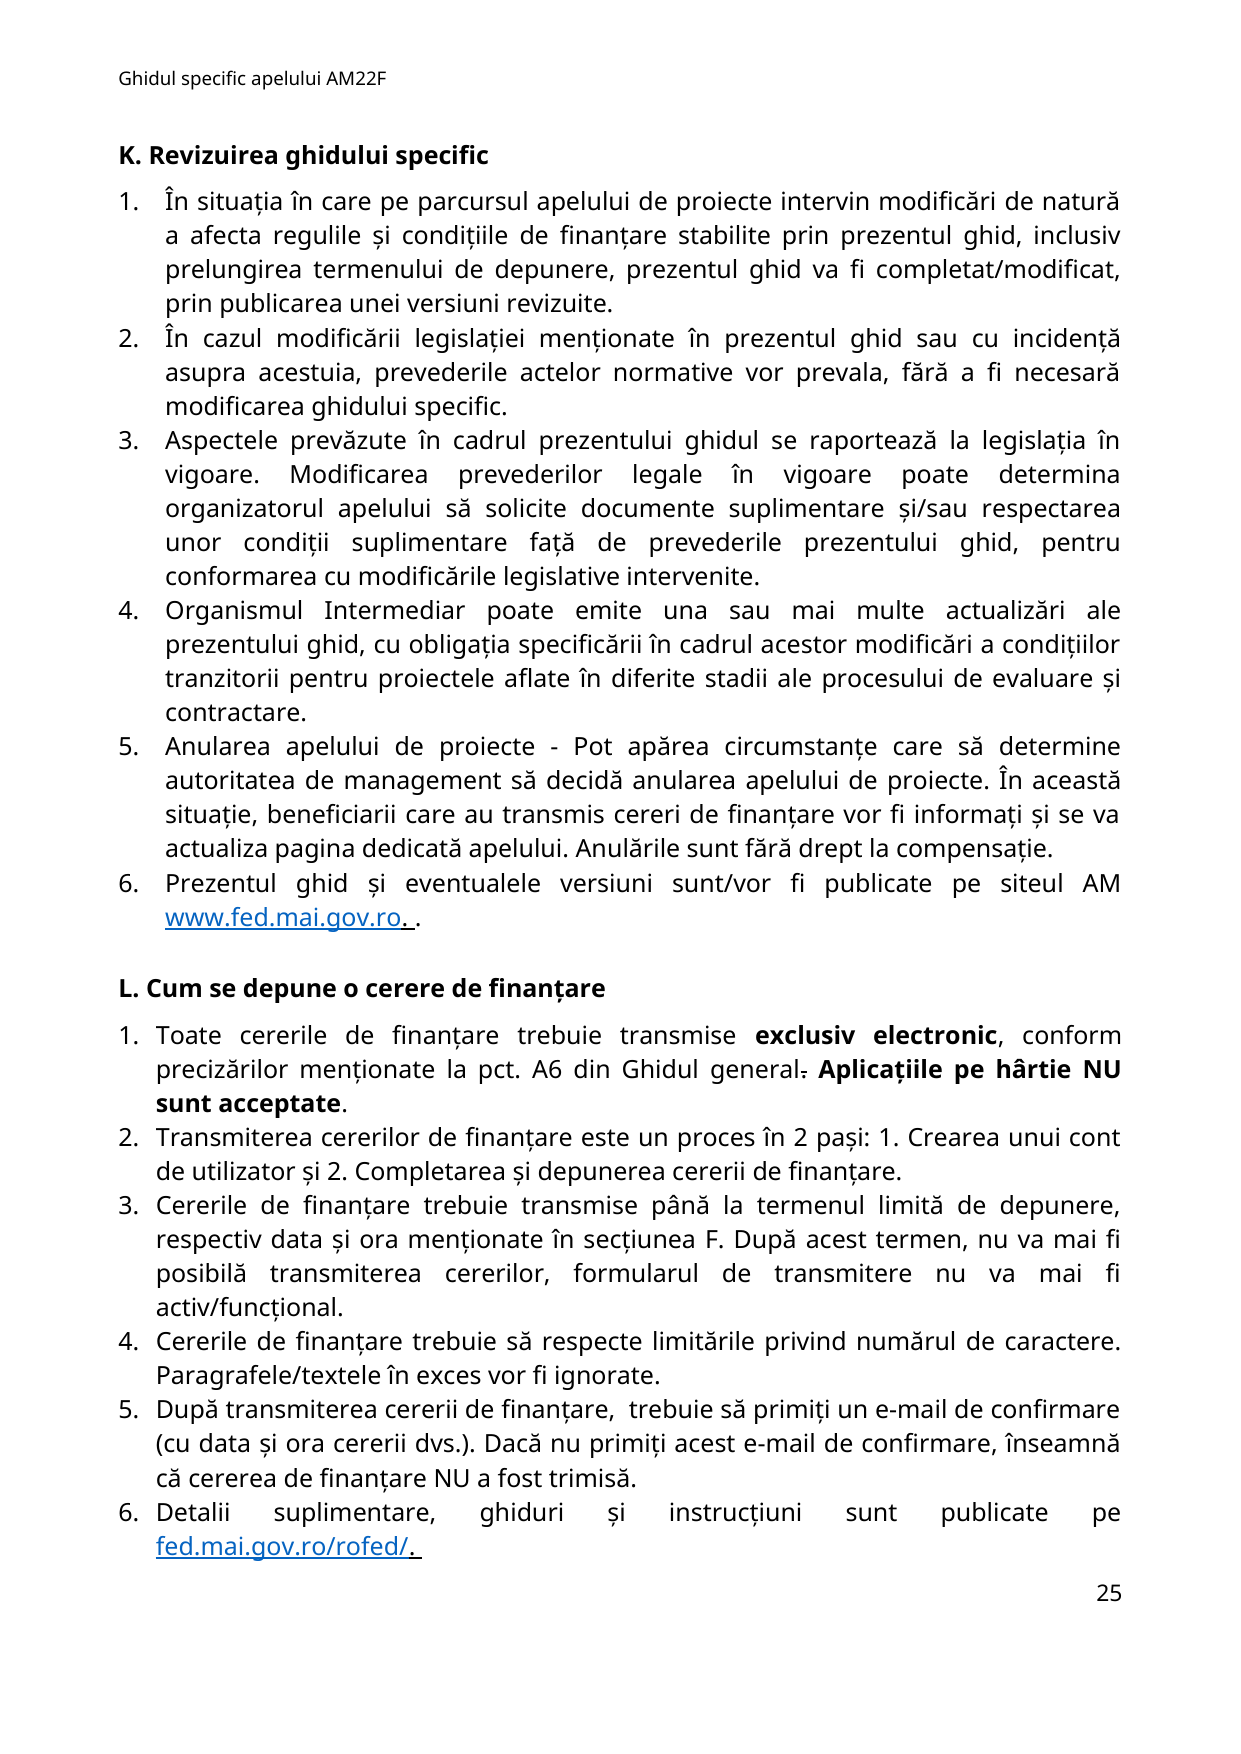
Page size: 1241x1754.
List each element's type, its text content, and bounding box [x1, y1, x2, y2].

list Aspectele prevăzute în cadrul prezentului ghidul se raportează la legislația în vigoare. Modificarea prevederilor legale în vigoare poate determina organizatorul apelului să solicite documente suplimentare și/sau respectarea unor condiții suplimentare față de prevederile prezentului ghid, pentru conformarea cu modificările legislative intervenite. [118, 422, 1122, 593]
list Transmiterea cererilor de finanțare este un proces în 2 pași: 1. Crearea unui cont de utilizator și 2. Completarea și depunerea cererii de finanțare. [118, 1119, 1122, 1188]
list Prezentul ghid și eventualele versiuni sunt/vor fi publicate pe siteul AM www.fed.mai.gov.ro. . [118, 865, 1122, 933]
subtitle K. Revizuirea ghidului specific [118, 137, 1122, 171]
list Cererile de finanțare trebuie transmise până la termenul limită de depunere, respectiv data și ora menționate în secțiunea F. După acest termen, nu va mai fi posibilă transmiterea cererilor, formularul de transmitere nu va mai fi activ/funcțional. [118, 1188, 1122, 1324]
list În cazul modificării legislației menționate în prezentul ghid sau cu incidență asupra acestuia, prevederile actelor normative vor prevala, fără a fi necesară modificarea ghidului specific. [118, 320, 1122, 422]
subtitle L. Cum se depune o cerere de finanțare [118, 971, 1122, 1005]
list După transmiterea cererii de finanțare, trebuie să primiți un e-mail de confirmare (cu data și ora cererii dvs.). Dacă nu primiți acest e-mail de confirmare, înseamnă că cererea de finanțare NU a fost trimisă. [118, 1392, 1122, 1494]
list Anularea apelului de proiecte - Pot apărea circumstanțe care să determine autoritatea de management să decidă anularea apelului de proiecte. În această situație, beneficiarii care au transmis cereri de finanțare vor fi informați și se va actualiza pagina dedicată apelului. Anulările sunt fără drept la compensație. [118, 729, 1122, 865]
list Organismul Intermediar poate emite una sau mai multe actualizări ale prezentului ghid, cu obligația specificării în cadrul acestor modificări a condițiilor tranzitorii pentru proiectele aflate în diferite stadii ale procesului de evaluare și contractare. [118, 593, 1122, 729]
list În situația în care pe parcursul apelului de proiecte intervin modificări de natură a afecta regulile și condițiile de finanțare stabilite prin prezentul ghid, inclusiv prelungirea termenului de depunere, prezentul ghid va fi completat/modificat, prin publicarea unei versiuni revizuite. [118, 184, 1122, 320]
list Detalii suplimentare, ghiduri și instrucțiuni sunt publicate pe fed.mai.gov.ro/rofed/. [118, 1494, 1122, 1562]
list Toate cererile de finanțare trebuie transmise exclusiv electronic, conform precizărilor menționate la pct. A6 din Ghidul general. Aplicațiile pe hârtie NU sunt acceptate. [118, 1017, 1122, 1119]
list Cererile de finanțare trebuie să respecte limitările privind numărul de caractere. Paragrafele/textele în exces vor fi ignorate. [118, 1324, 1122, 1392]
